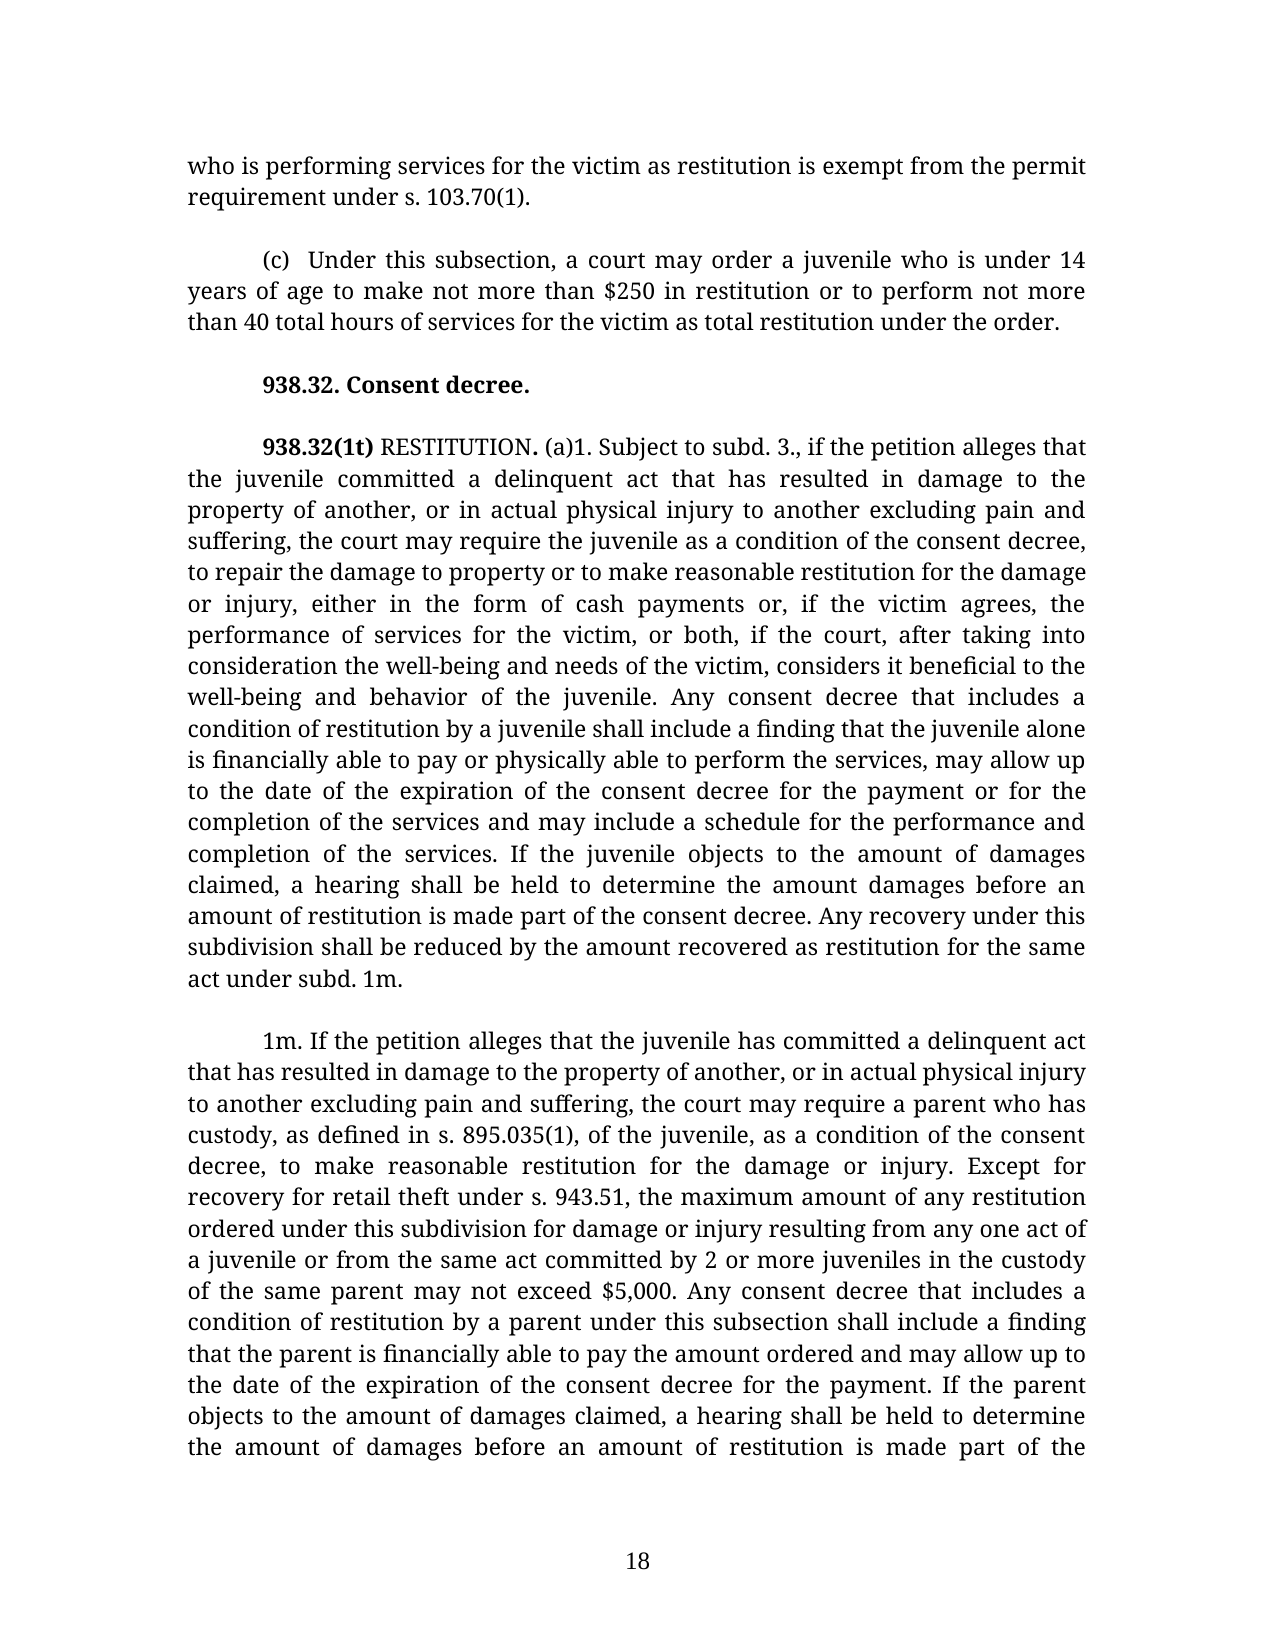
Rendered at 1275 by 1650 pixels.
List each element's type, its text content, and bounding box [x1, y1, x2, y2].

text 938.32. Consent decree. [187, 369, 1087, 400]
text (c) Under this subsection, a court may order a juvenile who is under 14 years of age to make not more than $250 in restitution or to perform not more than 40 total hours of services for the victim as total restitution under the order. [187, 244, 1087, 337]
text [187, 1025, 1087, 1462]
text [187, 150, 1087, 212]
text 938.32(1t) RESTITUTION. (a)1. Subject to subd. 3., if the petition alleges that the juvenile committed a delinquent act that has resulted in damage to the property of another, or in actual physical injury to another excluding pain and suffering, the court may require the juvenile as a condition of the consent decree, to repair the damage to property or to make reasonable restitution for the damage or injury, either in the form of cash payments or, if the victim agrees, the performance of services for the victim, or both, if the court, after taking into consideration the well-being and needs of the victim, considers it beneficial to the well-being and behavior of the juvenile. Any consent decree that includes a condition of restitution by a juvenile shall include a finding that the juvenile alone is financially able to pay or physically able to perform the services, may allow up to the date of the expiration of the consent decree for the payment or for the completion of the services and may include a schedule for the performance and completion of the services. If the juvenile objects to the amount of damages claimed, a hearing shall be held to determine the amount damages before an amount of restitution is made part of the consent decree. Any recovery under this subdivision shall be reduced by the amount recovered as restitution for the same act under subd. 1m. [187, 431, 1087, 994]
